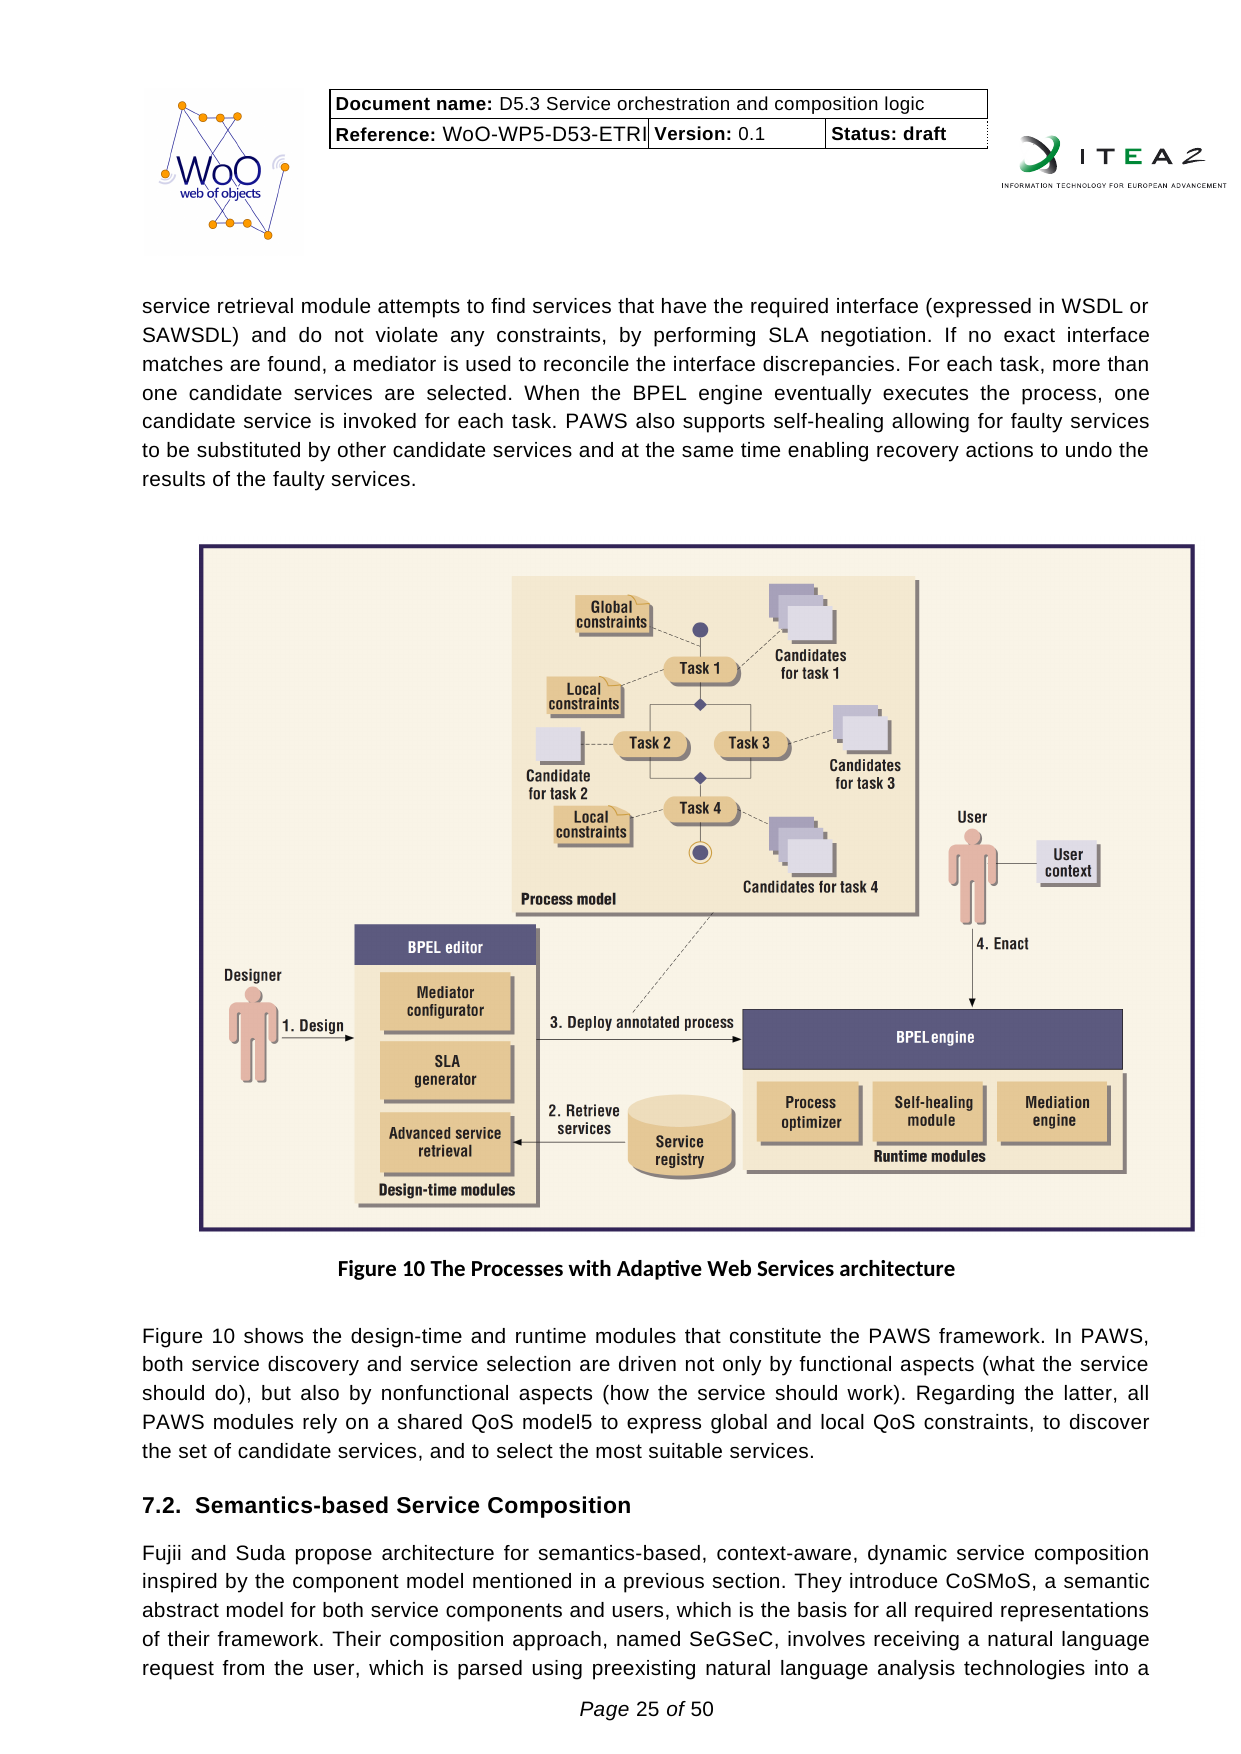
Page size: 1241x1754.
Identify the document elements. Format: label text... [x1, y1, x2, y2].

text Figure 10 The Processes with Adaptive Web Services architecture [142, 1254, 1152, 1282]
text Figure 10 shows the design-time and runtime modules that constitute the PAWS framework. In PAWS, both service discovery and service selection are driven not only by functional aspects (what the service should do), but also by nonfunctional aspects (how the service should work). Regarding the latter, all PAWS modules rely on a shared QoS model5 to express global and local QoS constraints, to discover the set of candidate services, and to select the most suitable services. [142, 1323, 1152, 1462]
picture [144, 88, 305, 256]
subtitle Semantics-based Service Composition [142, 1492, 1152, 1519]
picture [194, 536, 1205, 1237]
